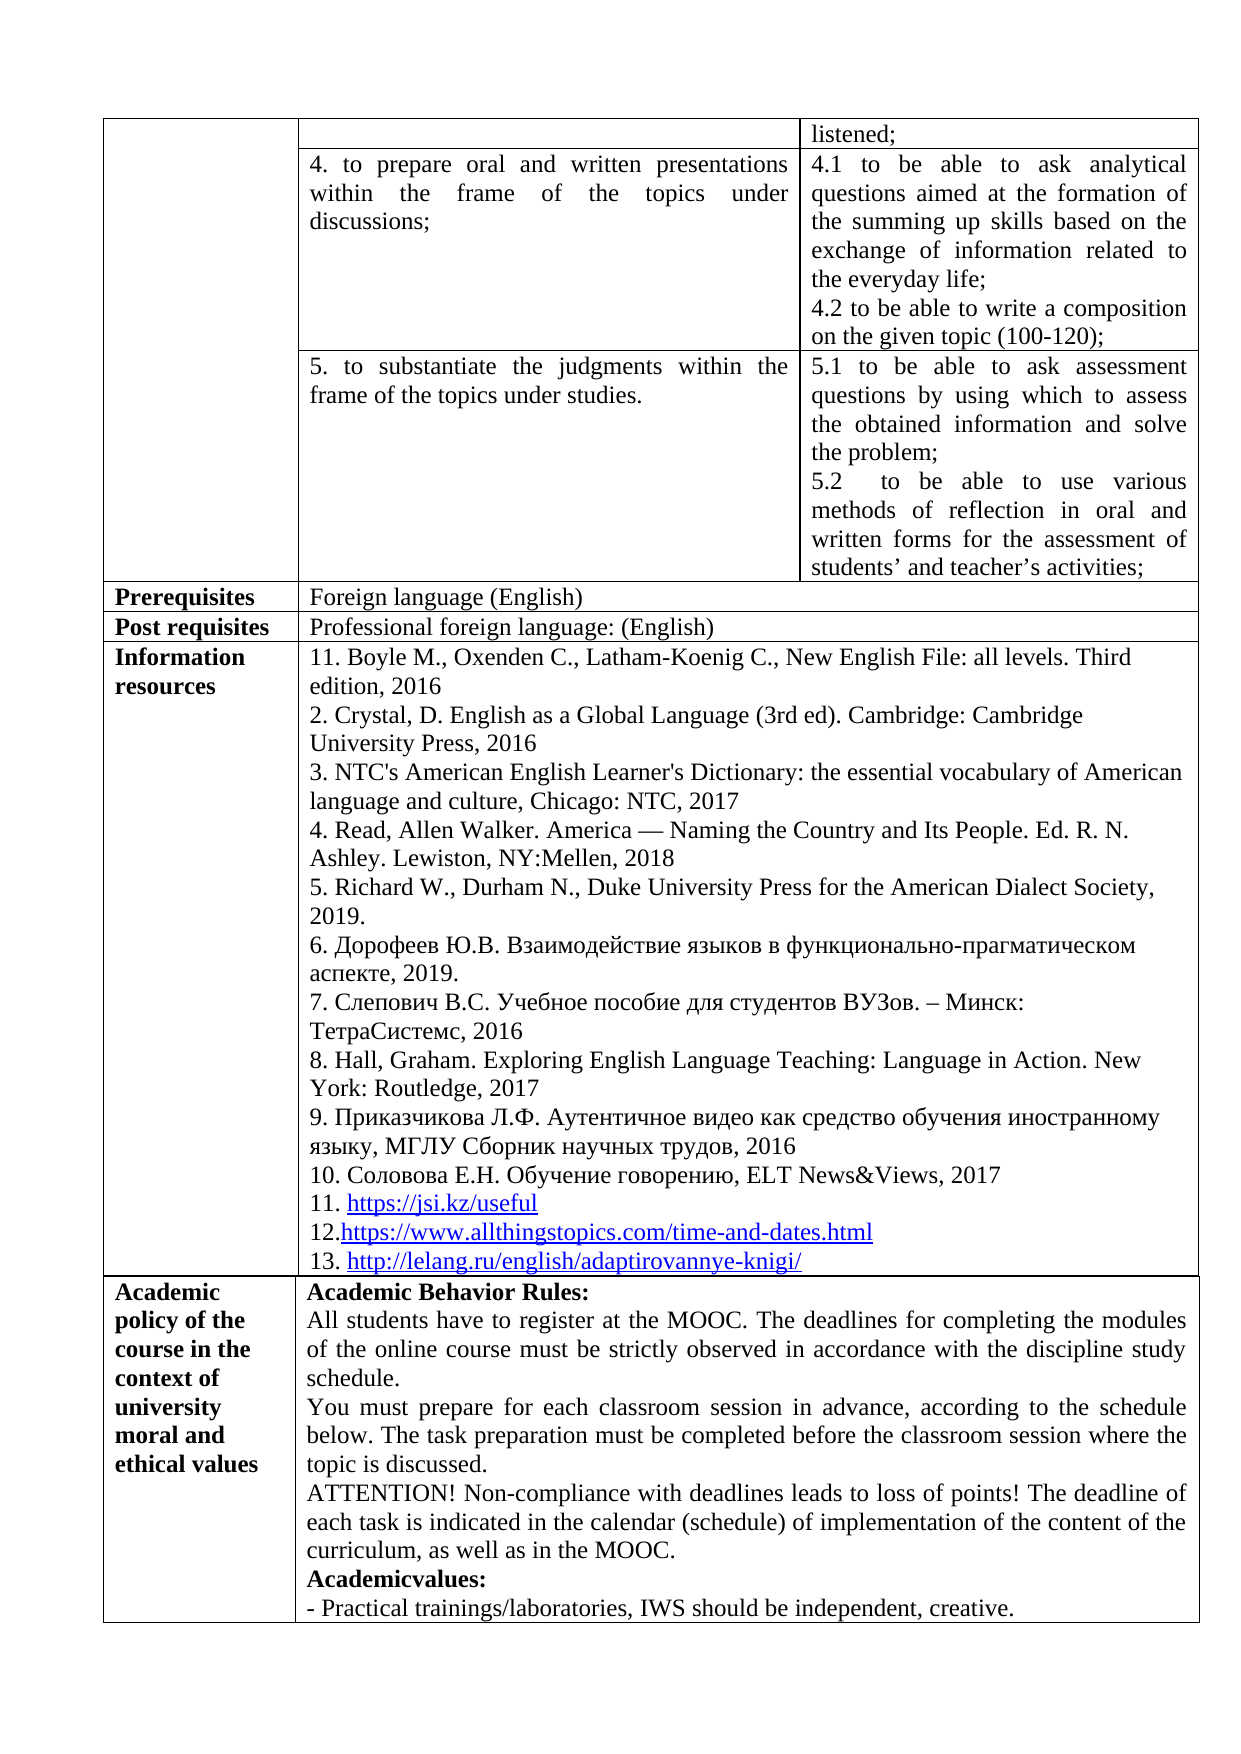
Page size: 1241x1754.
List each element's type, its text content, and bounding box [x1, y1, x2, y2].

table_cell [299, 119, 799, 148]
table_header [104, 1277, 295, 1622]
table_cell Professional foreign language: (English) [299, 612, 1198, 641]
table_cell Information resources [104, 642, 298, 1275]
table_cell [801, 119, 1198, 148]
table_cell 4. to prepare oral and written presentations within the frame of the topics under discussions; [299, 149, 799, 350]
table_cell 4.1 to be able to ask analytical questions aimed at the formation of the summing up skills based on the exchange of information related to the everyday life; 4.2 to be able to write a composition on the given topic (100-120); [801, 149, 1198, 350]
table_cell 5.1 to be able to ask assessment questions by using which to assess the obtained information and solve the problem; 5.2 to be able to use various methods of reflection in oral and written forms for the assessment of students’ and teacher’s activities; [801, 351, 1198, 581]
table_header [296, 1277, 1199, 1622]
table_cell 5. to substantiate the judgments within the frame of the topics under studies. [299, 351, 799, 581]
table_cell Post requisites [104, 612, 298, 641]
table_cell 11. Boyle M., Oxenden C., Latham-Koenig C., New English File: all levels. Third edition, 2016 2. Crystal, D. English as a Global Language (3rd ed). Cambridge: Cambridge University Press, 2016 3. NTC's American English Learner's Dictionary: the essential vocabulary of American language and culture, Chicago: NTC, 2017 4. Read, Allen Walker. America — Naming the Country and Its People. Ed. R. N. Ashley. Lewiston, NY:Mellen, 2018 5. Richard W., Durham N., Duke University Press for the American Dialect Society, 2019. 6. Дорофеев Ю.В. Взаимодействие языков в функционально-прагматическом аспекте, 2019. 7. Слепович В.С. Учебное пособие для студентов ВУЗов. – Минск: ТетраСистемс, 2016 8. Hall, Graham. Exploring English Language Teaching: Language in Action. New York: Routledge, 2017 9. Приказчикова Л.Ф. Аутентичное видео как средство обучения иностранному языку, МГЛУ Сборник научных трудов, 2016 10. Соловова E.H. Обучение говорению, ELT News&Views, 2017 11. https://jsi.kz/useful 12.https://www.allthingstopics.com/time-and-dates.html 13. http://lelang.ru/english/adaptirovannye-knigi/ [299, 642, 1198, 1275]
table_cell Prerequisites [104, 582, 298, 611]
table_cell Foreign language (English) [299, 582, 1198, 611]
